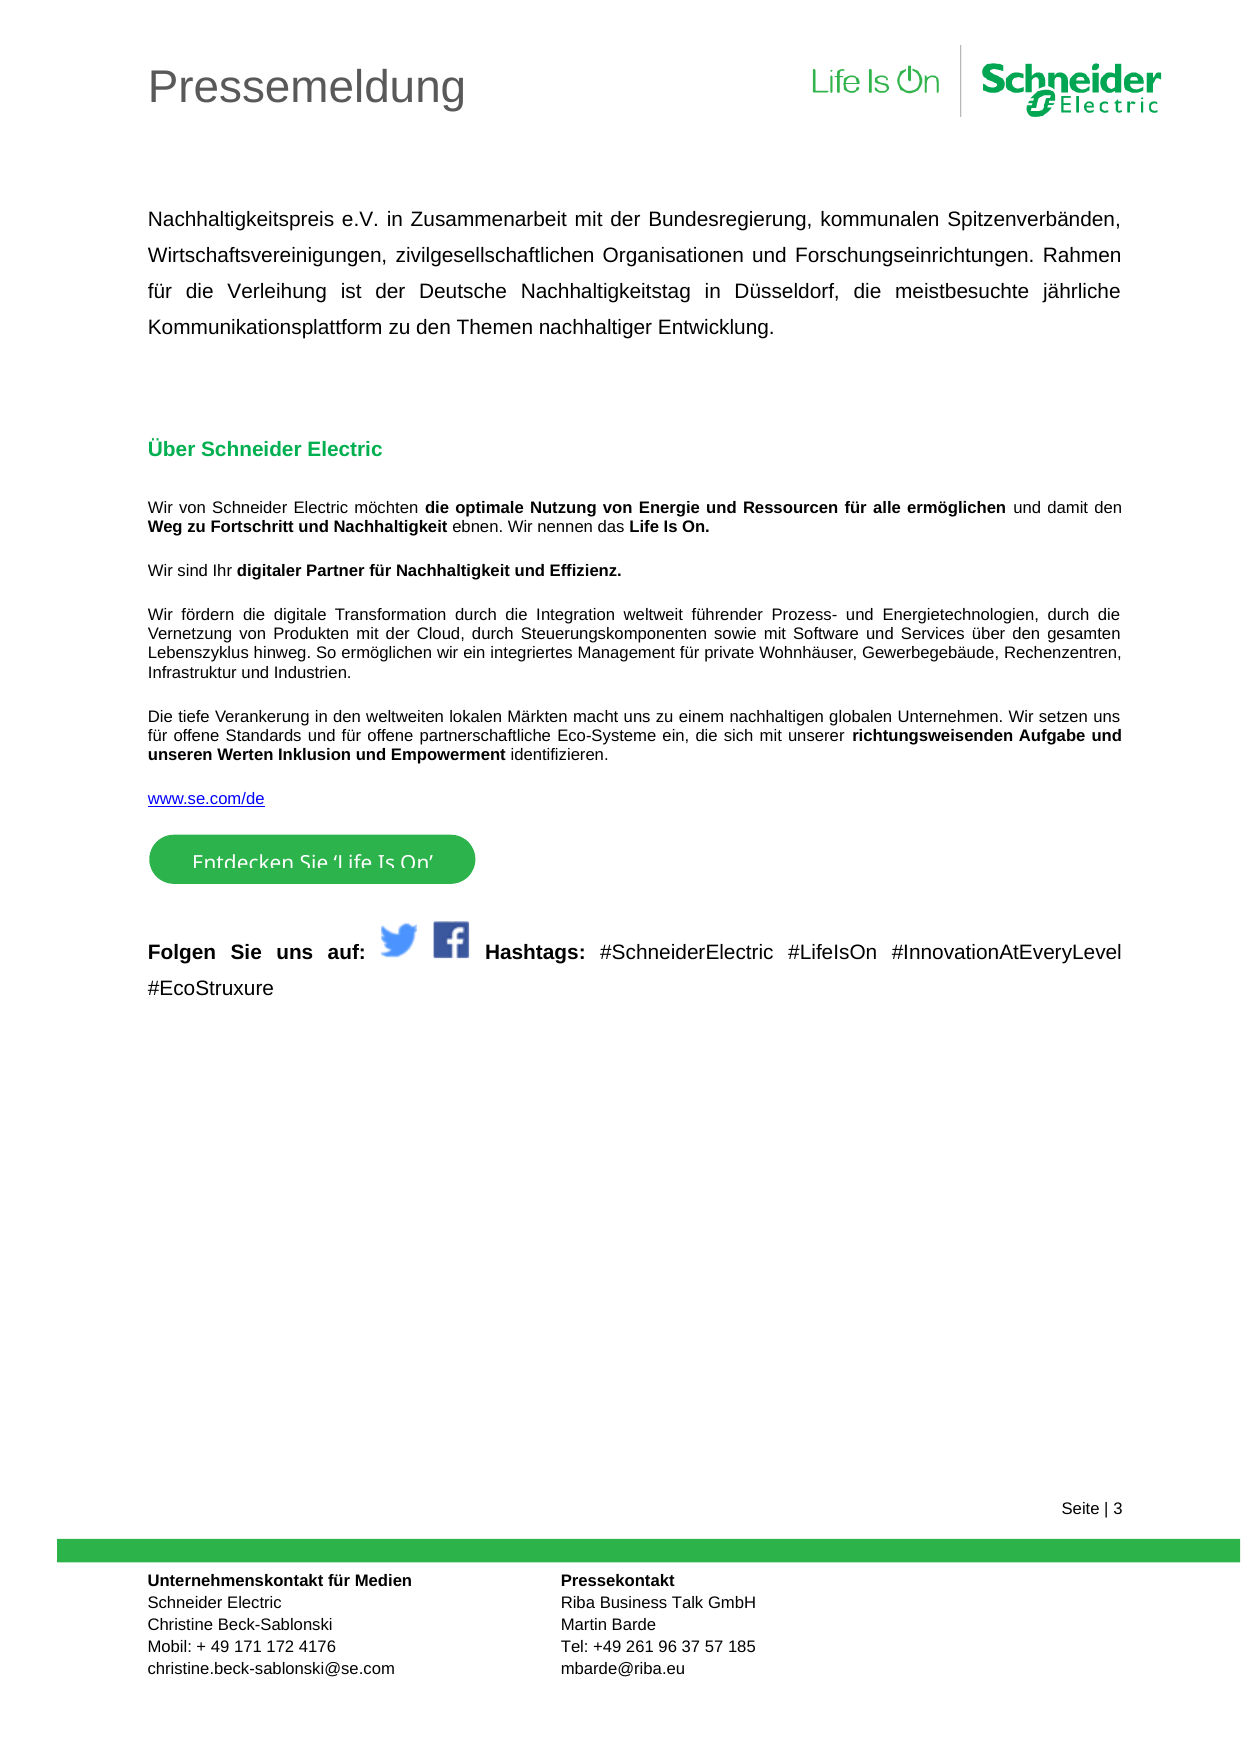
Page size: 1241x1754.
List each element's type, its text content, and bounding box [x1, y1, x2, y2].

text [148, 207, 1122, 338]
picture [432, 921, 471, 960]
text Wir sind Ihr digitaler Partner für Nachhaltigkeit und Effizienz. [148, 561, 1122, 580]
text Wir fördern die digitale Transformation durch die Integration weltweit führender Prozess- und Energietechnologien, durch die Vernetzung von Produkten mit der Cloud, durch Steuerungskomponenten sowie mit Software und Services über den gesamten Lebenszyklus hinweg. So ermöglichen wir ein integriertes Management für private Wohnhäuser, Gewerbegebäude, Rechenzentren, Infrastruktur und Industrien. [148, 605, 1122, 682]
picture [380, 921, 419, 960]
text Die tiefe Verankerung in den weltweiten lokalen Märkten macht uns zu einem nachhaltigen globalen Unternehmen. Wir setzen uns für offene Standards und für offene partnerschaftliche Eco-Systeme ein, die sich mit unserer richtungsweisenden Aufgabe und unseren Werten Inklusion und Empowerment identifizieren. [148, 707, 1122, 764]
text Wir von Schneider Electric möchten die optimale Nutzung von Energie und Ressourcen für alle ermöglichen und damit den Weg zu Fortschritt und Nachhaltigkeit ebnen. Wir nennen das Life Is On. [148, 497, 1122, 536]
text Folgen Sie uns auf: Hashtags: #SchneiderElectric #LifeIsOn #InnovationAtEveryLevel #EcoStruxure [148, 922, 1122, 1000]
text Über Schneider Electric [148, 436, 1122, 460]
text www.se.com/de [148, 789, 1122, 808]
picture [812, 45, 1162, 117]
